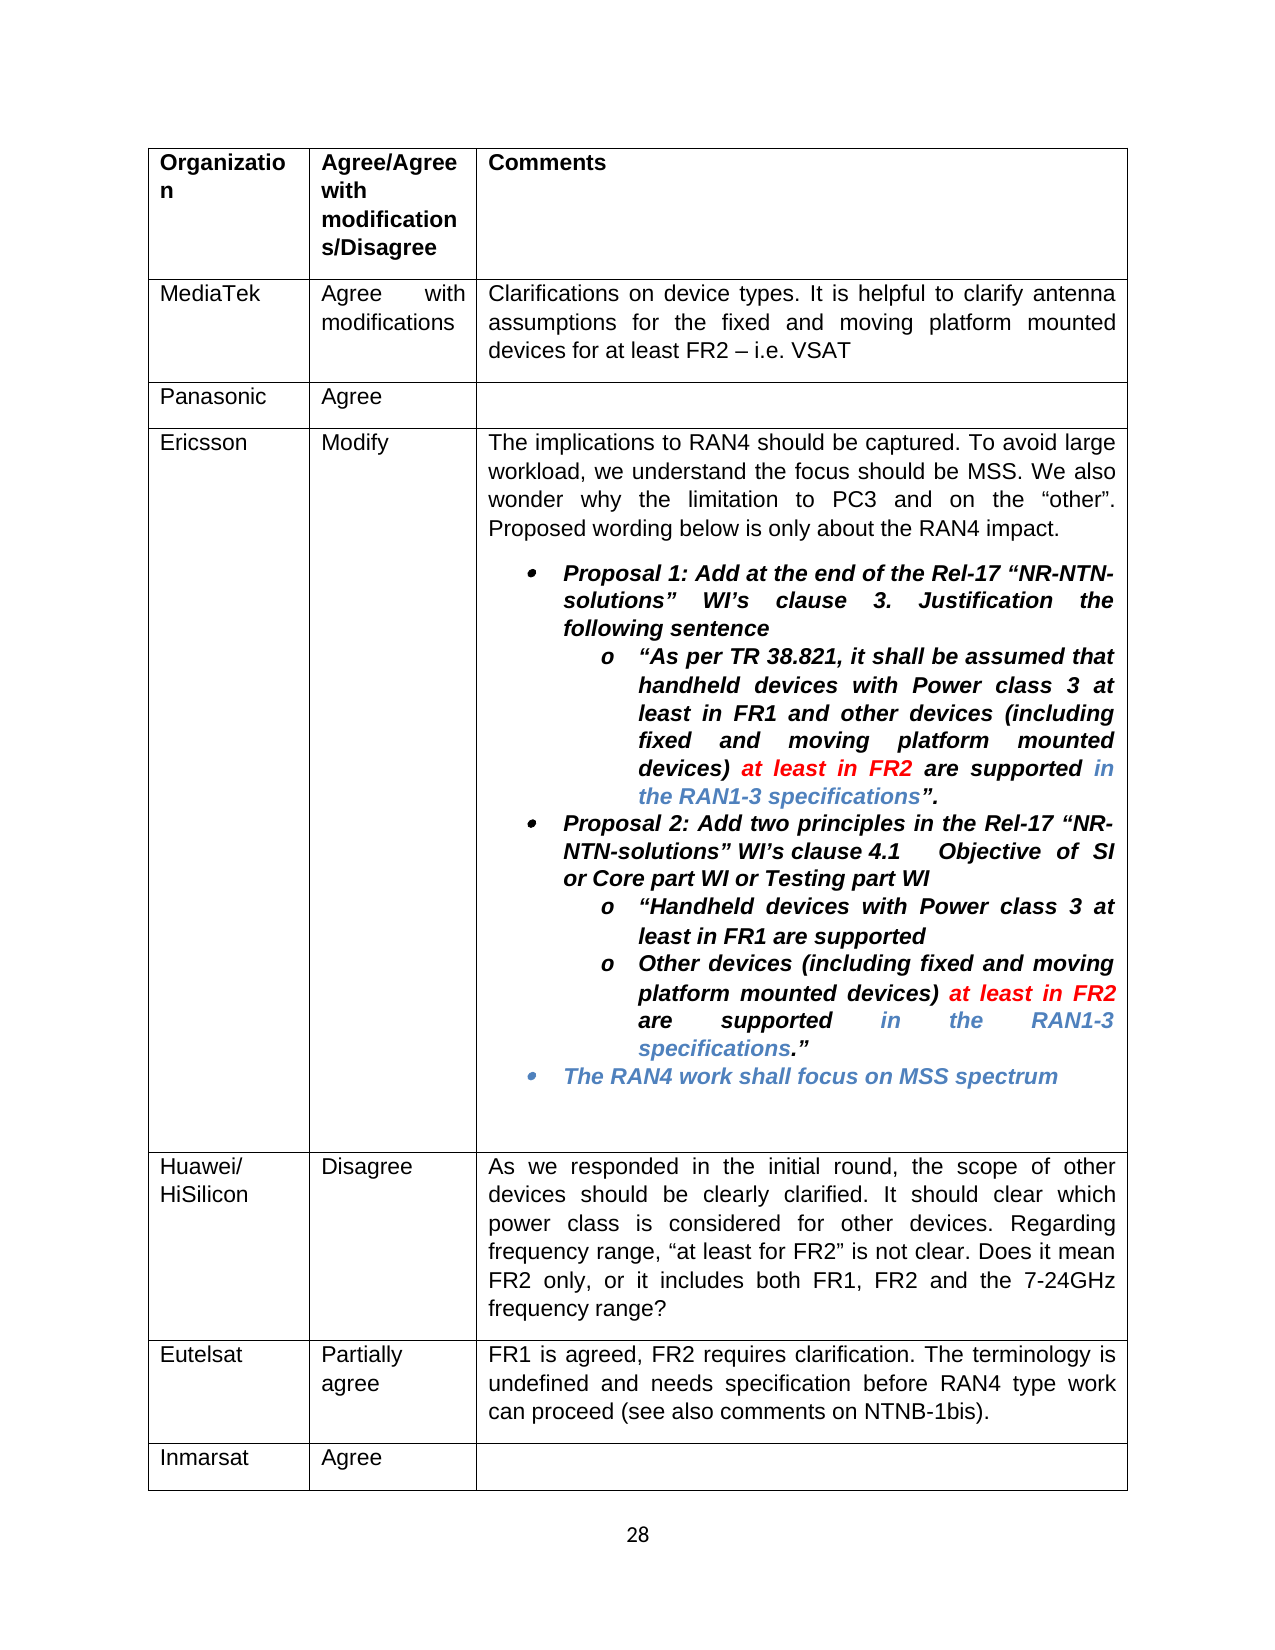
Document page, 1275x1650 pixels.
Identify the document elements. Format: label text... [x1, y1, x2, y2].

table_cell [477, 1444, 1127, 1489]
table_header Comments [477, 149, 1127, 279]
table_cell Clarifications on device types. It is helpful to clarify antenna assumptions for the fixed and moving platform mounted devices for at least FR2 – i.e. VSAT [477, 280, 1127, 382]
table_cell Modify [310, 429, 476, 1152]
table_cell Agree [310, 1444, 476, 1489]
table_cell Disagree [310, 1153, 476, 1340]
table_cell As we responded in the initial round, the scope of other devices should be clearly clarified. It should clear which power class is considered for other devices. Regarding frequency range, “at least for FR2” is not clear. Does it mean FR2 only, or it includes both FR1, FR2 and the 7-24GHz frequency range? [477, 1153, 1127, 1340]
table_cell FR1 is agreed, FR2 requires clarification. The terminology is undefined and needs specification before RAN4 type work can proceed (see also comments on NTNB-1bis). [477, 1341, 1127, 1443]
table_cell [477, 383, 1127, 428]
table_cell Agree with modifications [310, 280, 476, 382]
table_cell Panasonic [149, 383, 309, 428]
table_header Agree/Agree with modifications/Disagree [310, 149, 476, 279]
table_cell Ericsson [149, 429, 309, 1152]
table_cell Inmarsat [149, 1444, 309, 1489]
table_cell Huawei/HiSilicon [149, 1153, 309, 1340]
table_cell The implications to RAN4 should be captured. To avoid large workload, we understand the focus should be MSS. We also wonder why the limitation to PC3 and on the “other”. Proposed wording below is only about the RAN4 impact. Proposal 1: Add at the end of the Rel-17 “NR-NTN-solutions” WI’s clause 3. Justification the following sentence “As per TR 38.821, it shall be assumed that handheld devices with Power class 3 at least in FR1 and other devices (including fixed and moving platform mounted devices) at least in FR2 are supported in the RAN1-3 specifications”. Proposal 2: Add two principles in the Rel-17 “NR-NTN-solutions” WI’s clause 4.1 Objective of SI or Core part WI or Testing part WI “Handheld devices with Power class 3 at least in FR1 are supported Other devices (including fixed and moving platform mounted devices) at least in FR2 are supported in the RAN1-3 specifications.” The RAN4 work shall focus on MSS spectrum [477, 429, 1127, 1152]
table_header Organization [149, 149, 309, 279]
table_cell MediaTek [149, 280, 309, 382]
table_cell Agree [310, 383, 476, 428]
table_cell Partially agree [310, 1341, 476, 1443]
table_cell Eutelsat [149, 1341, 309, 1443]
